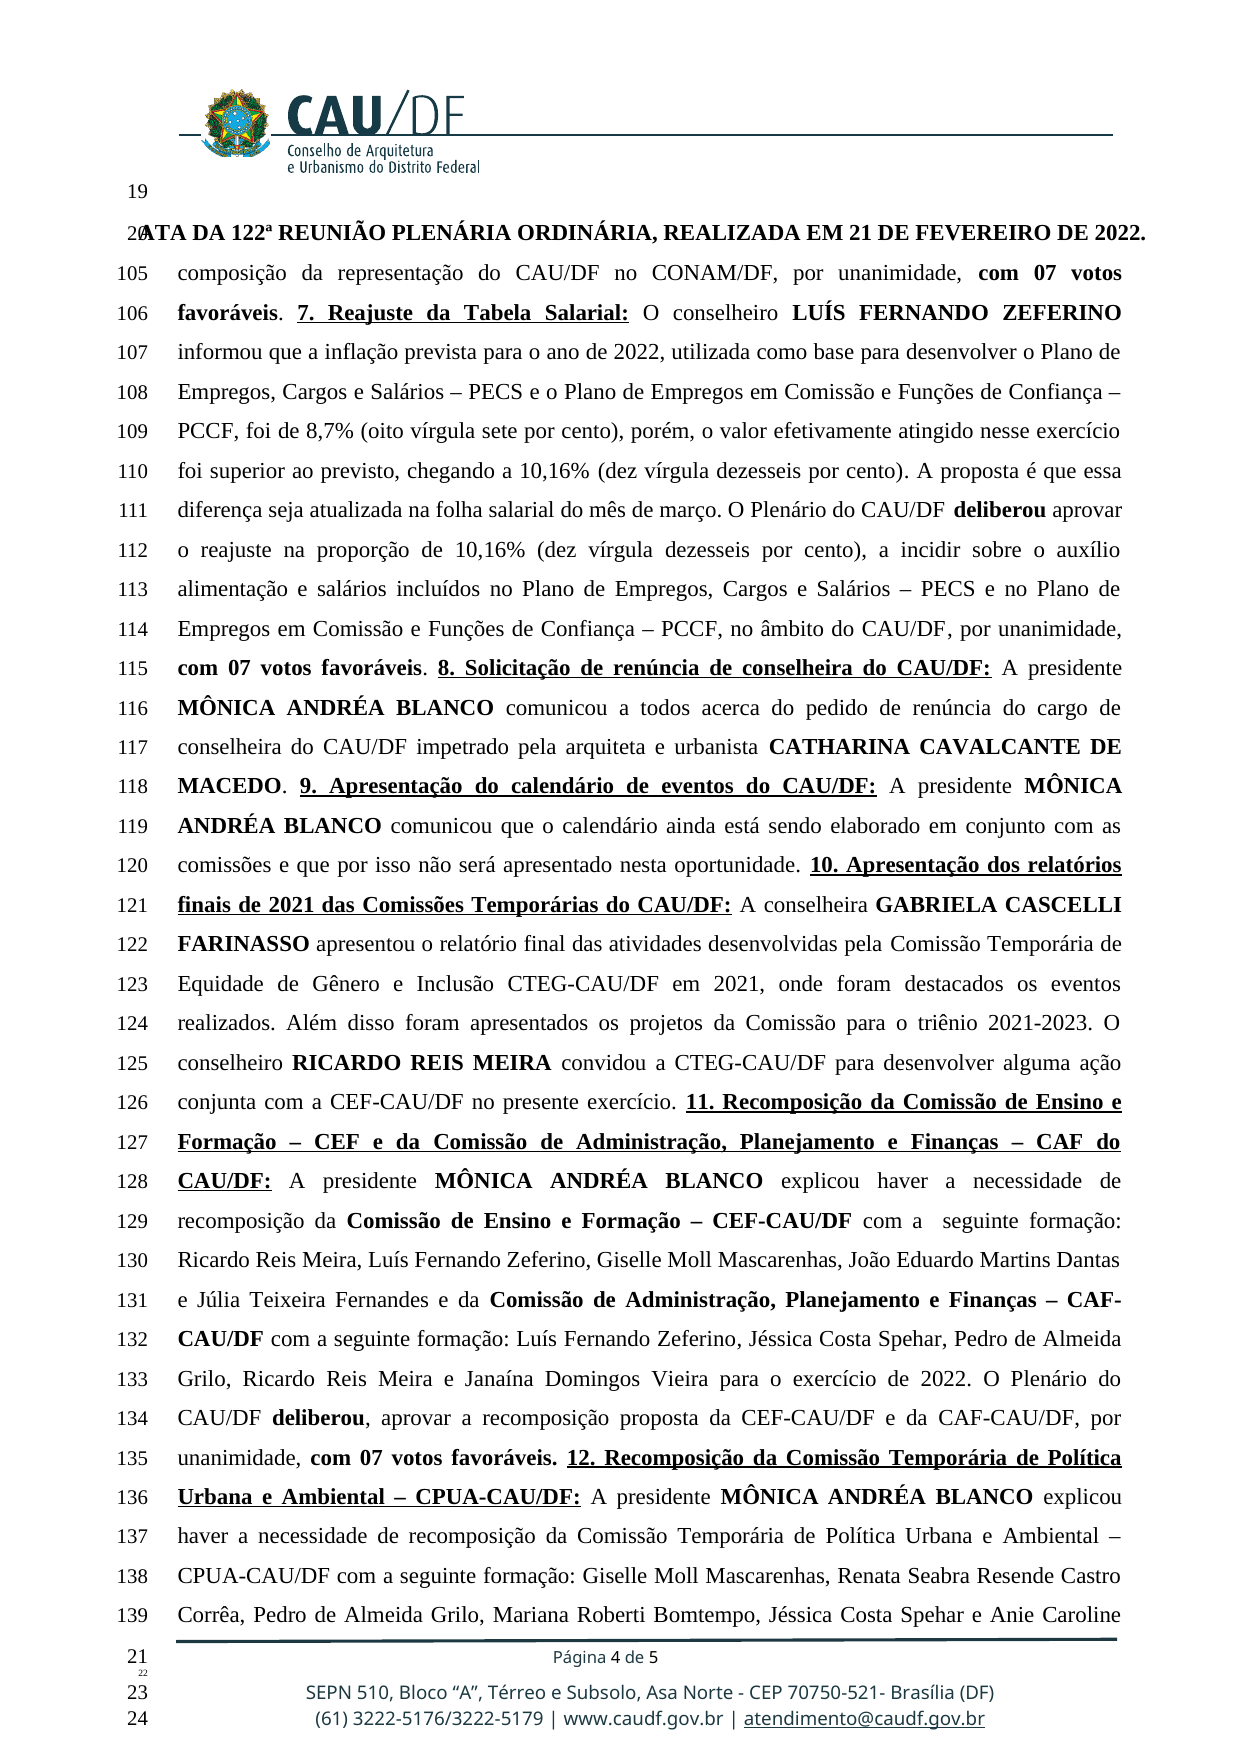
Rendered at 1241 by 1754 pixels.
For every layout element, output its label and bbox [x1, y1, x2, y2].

text [177, 1273, 1122, 1628]
text [177, 259, 1122, 1246]
